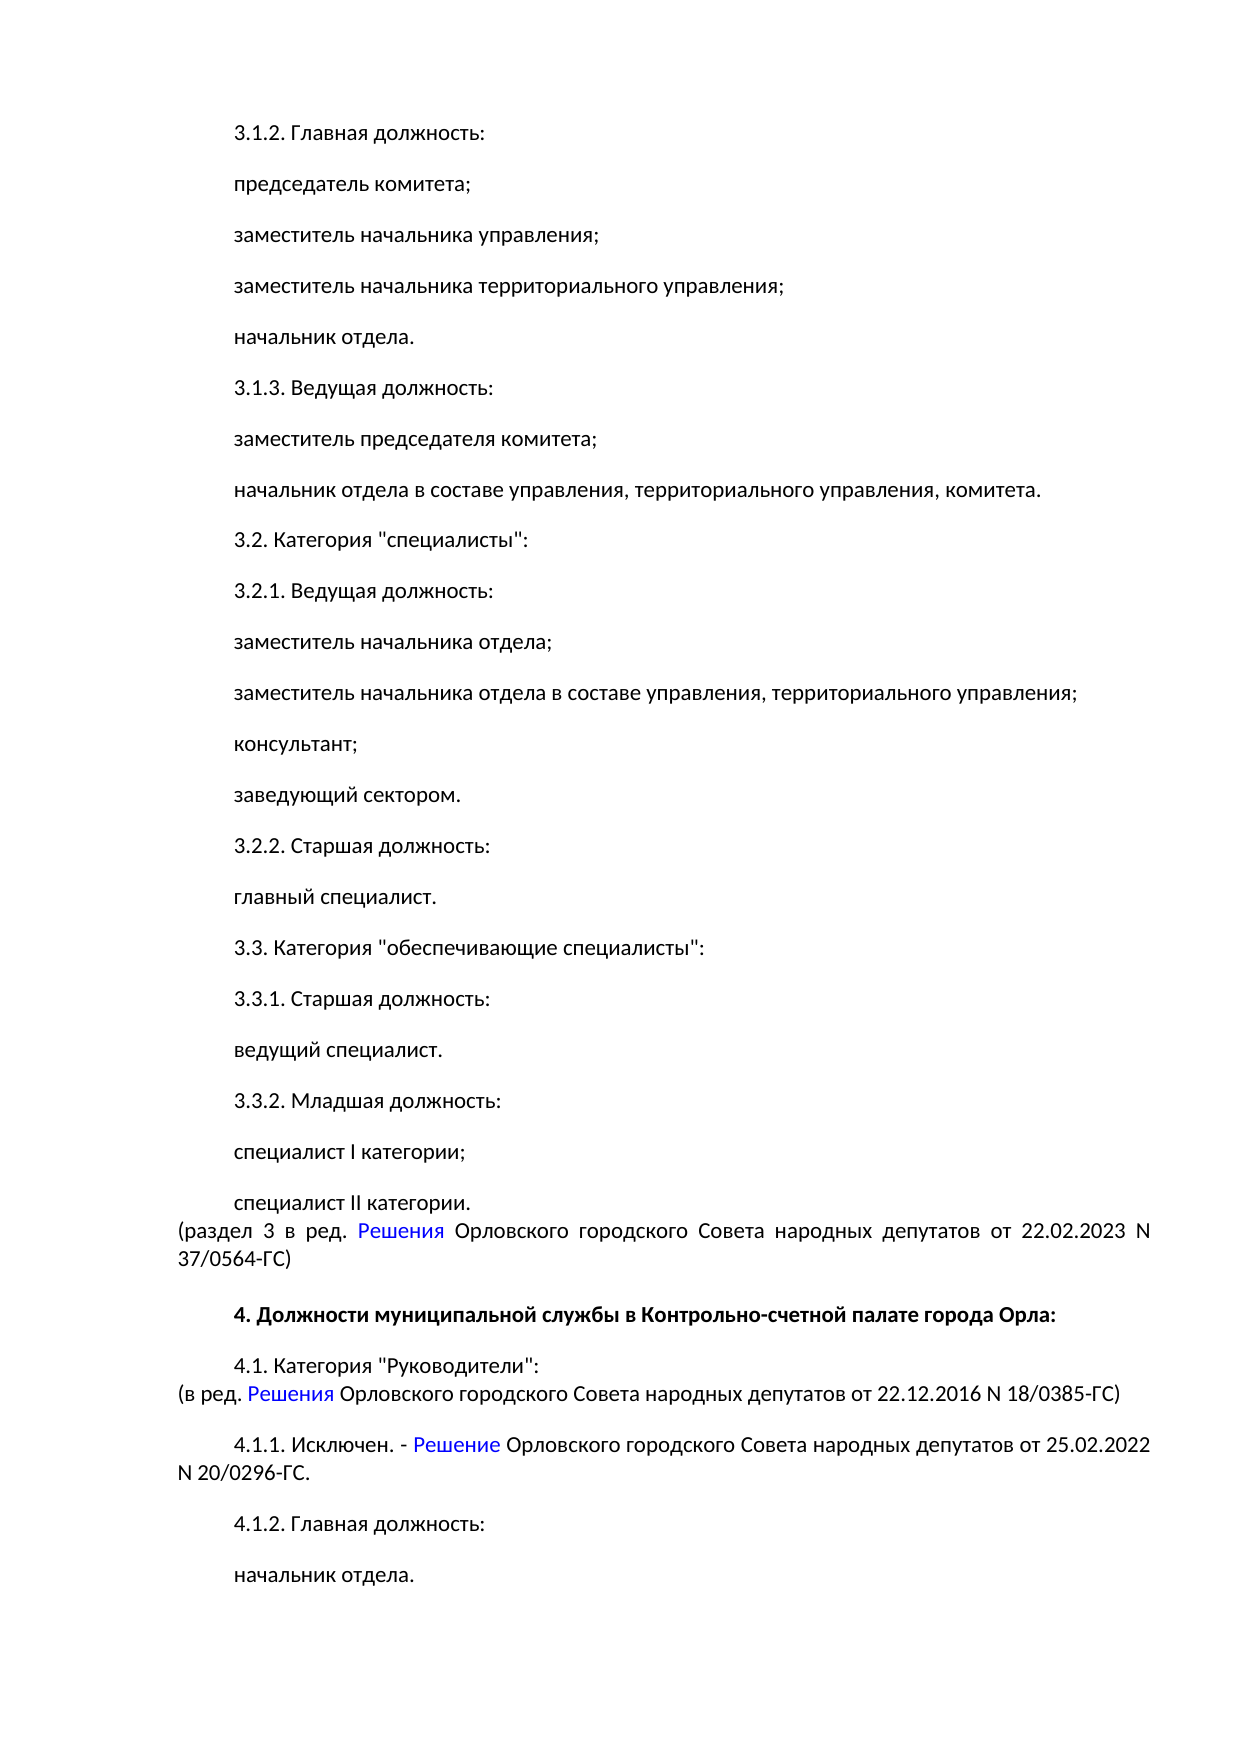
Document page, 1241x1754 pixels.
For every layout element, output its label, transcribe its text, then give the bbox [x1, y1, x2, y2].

text заместитель председателя комитета; [177, 424, 1152, 452]
text заместитель начальника территориального управления; [177, 271, 1152, 299]
text 3.3.2. Младшая должность: [177, 1086, 1152, 1114]
text заместитель начальника отдела; [177, 627, 1152, 656]
text начальник отдела. [177, 322, 1152, 350]
text 3.3. Категория "обеспечивающие специалисты": [177, 933, 1152, 961]
text 3.1.2. Главная должность: [177, 118, 1152, 146]
text председатель комитета; [177, 169, 1152, 197]
text 4.1.2. Главная должность: [177, 1509, 1152, 1537]
text заместитель начальника управления; [177, 220, 1152, 248]
text заведующий сектором. [177, 780, 1152, 808]
text 3.2. Категория "специалисты": [177, 526, 1152, 554]
text консультант; [177, 729, 1152, 757]
text (раздел 3 в ред. Решения Орловского городского Совета народных депутатов от 22.02.2023 N 37/0564-ГС) [177, 1216, 1152, 1272]
text 4.1.1. Исключен. - Решение Орловского городского Совета народных депутатов от 25.02.2022 N 20/0296-ГС. [177, 1430, 1152, 1486]
text специалист I категории; [177, 1137, 1152, 1165]
text 3.1.3. Ведущая должность: [177, 373, 1152, 401]
text начальник отдела в составе управления, территориального управления, комитета. [177, 475, 1152, 503]
title 4. Должности муниципальной службы в Контрольно-счетной палате города Орла: [177, 1300, 1152, 1328]
text 3.2.2. Старшая должность: [177, 831, 1152, 859]
text 3.2.1. Ведущая должность: [177, 577, 1152, 604]
text (в ред. Решения Орловского городского Совета народных депутатов от 22.12.2016 N 18/0385-ГС) [177, 1379, 1152, 1407]
text специалист II категории. [177, 1188, 1152, 1216]
text заместитель начальника отдела в составе управления, территориального управления; [177, 678, 1152, 706]
text начальник отдела. [177, 1560, 1152, 1588]
text ведущий специалист. [177, 1035, 1152, 1063]
text главный специалист. [177, 882, 1152, 910]
text 4.1. Категория "Руководители": [177, 1351, 1152, 1379]
text 3.3.1. Старшая должность: [177, 984, 1152, 1012]
